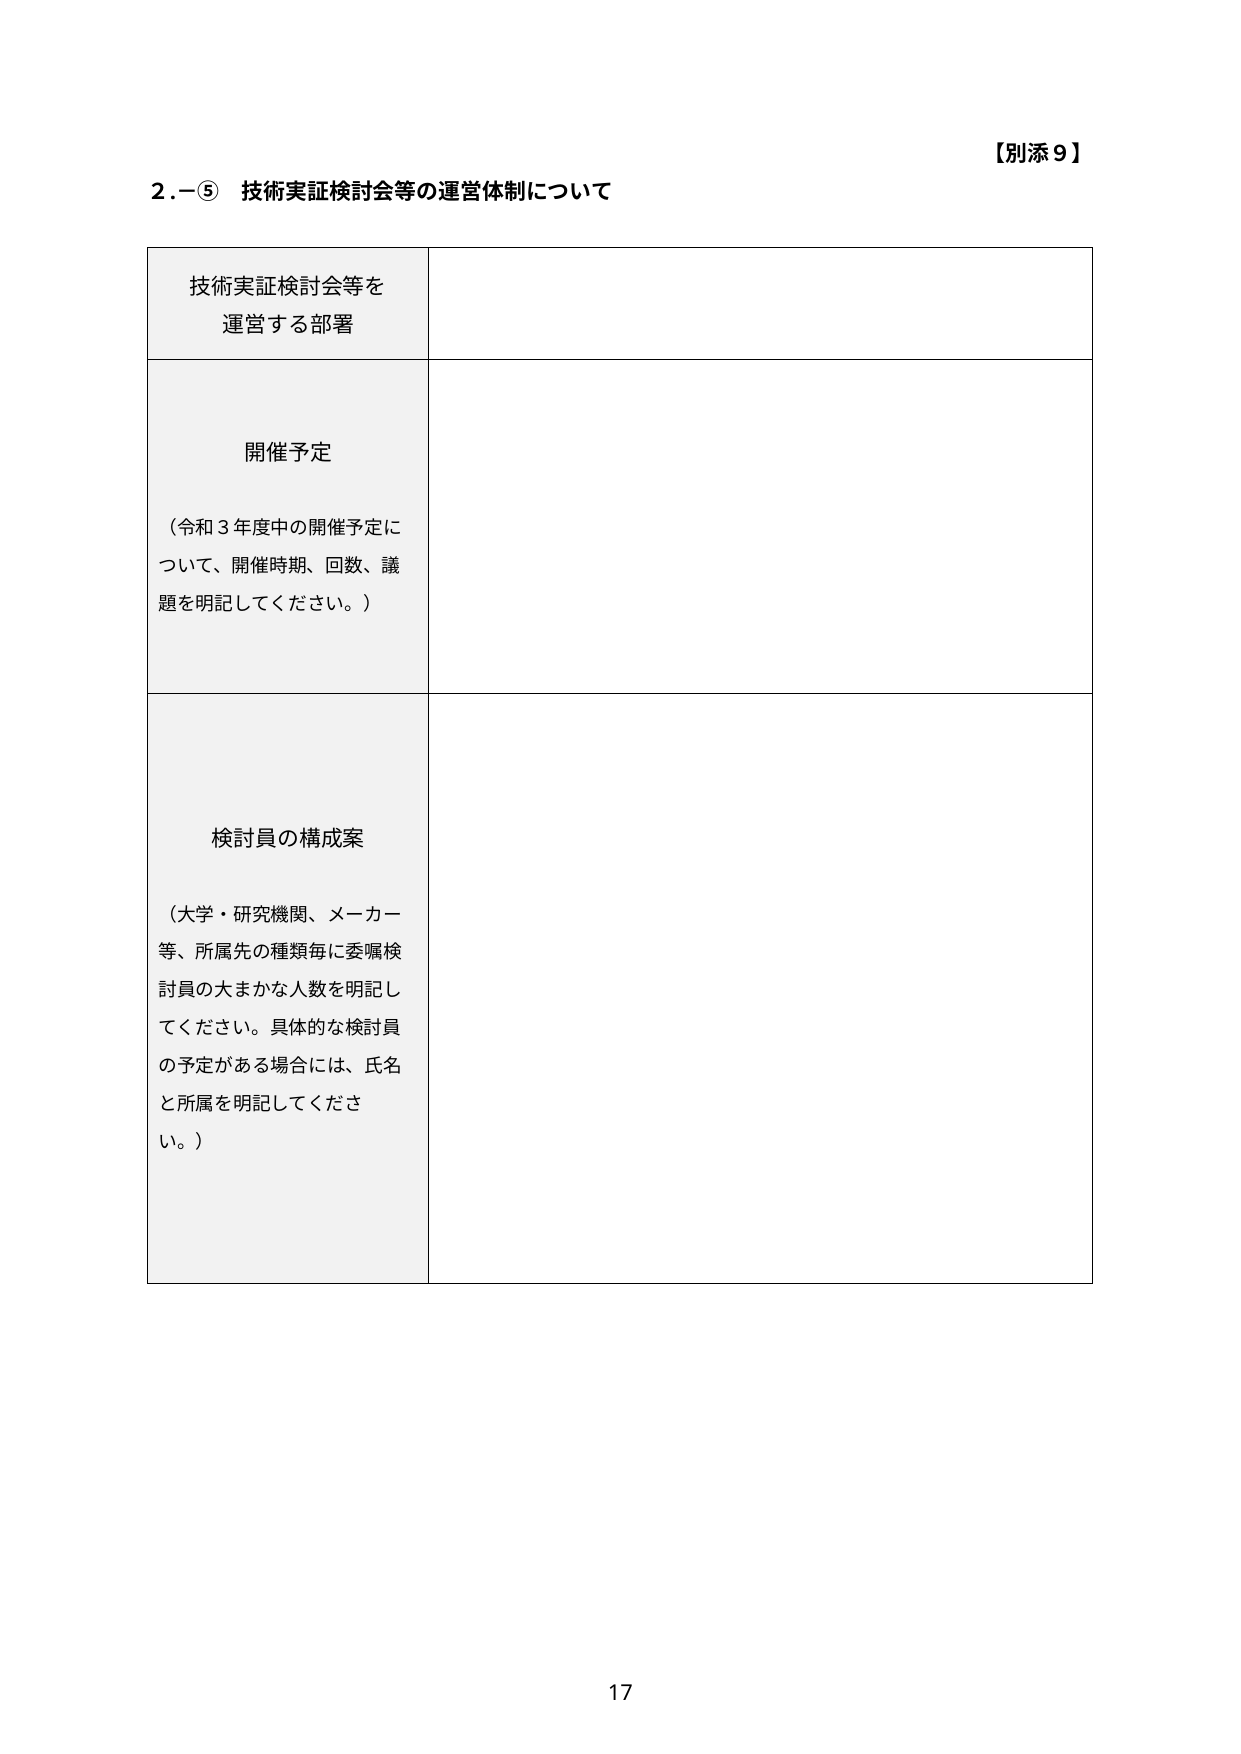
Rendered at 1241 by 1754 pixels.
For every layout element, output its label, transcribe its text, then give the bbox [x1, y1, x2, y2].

table_cell 検討員の構成案 （大学・研究機関、メーカー等、所属先の種類毎に委嘱検討員の大まかな人数を明記してください。具体的な検討員の予定がある場合には、氏名と所属を明記してください。） [148, 694, 428, 1283]
text 【別添９】 [148, 133, 1092, 171]
table_cell [429, 360, 1092, 693]
table_cell 開催予定 （令和３年度中の開催予定について、開催時期、回数、議題を明記してください。） [148, 360, 428, 693]
table_header 技術実証検討会等を 運営する部署 [148, 248, 428, 359]
table_cell [429, 694, 1092, 1283]
table_header [429, 248, 1092, 359]
text ２.－⑤ 技術実証検討会等の運営体制について [148, 171, 1092, 209]
